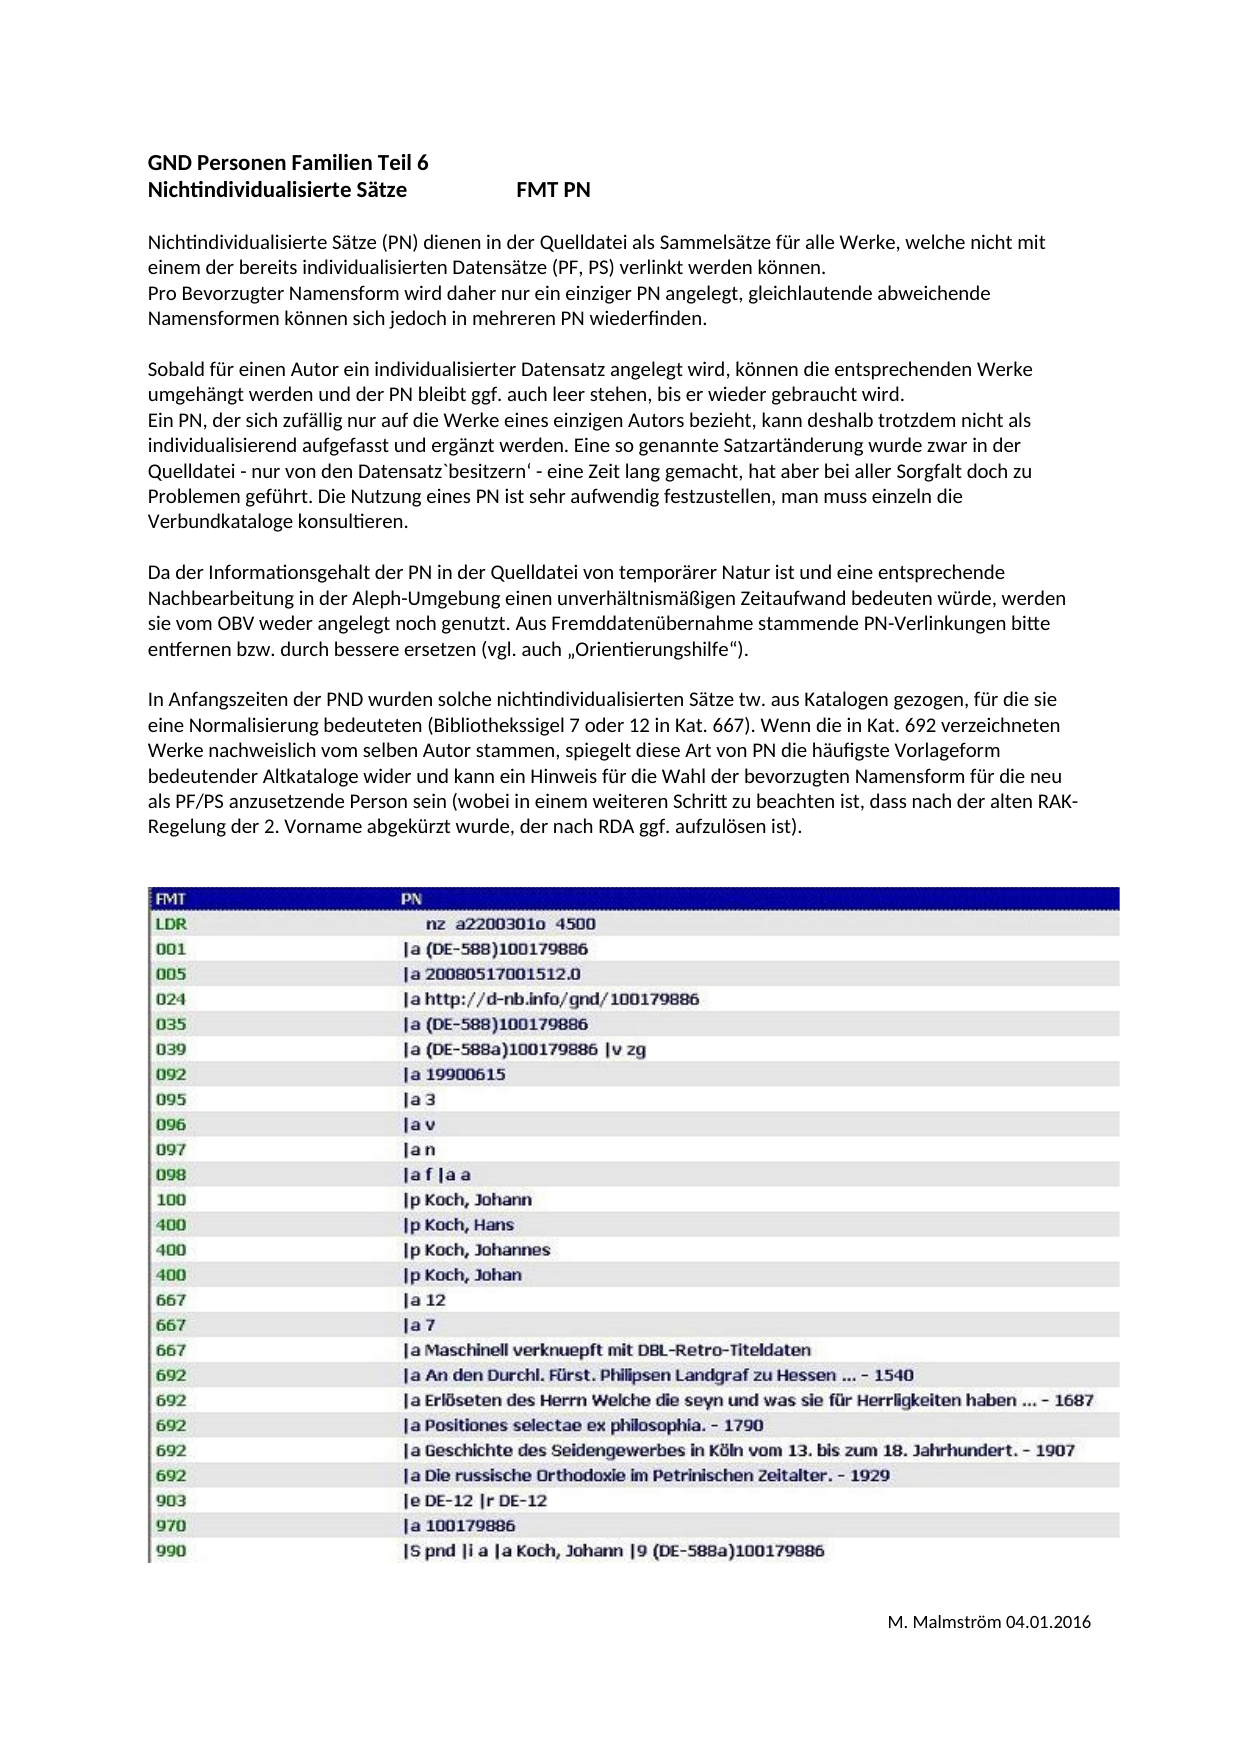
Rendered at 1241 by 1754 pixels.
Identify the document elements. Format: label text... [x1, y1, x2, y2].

text M. Malmström 04.01.2016 [811, 1611, 1093, 1633]
text Nichtindividualisierte Sätze FMT PN [148, 176, 1093, 204]
text Sobald für einen Autor ein individualisierter Datensatz angelegt wird, können die entsprechenden Werke umgehängt werden und der PN bleibt ggf. auch leer stehen, bis er wieder gebraucht wird. [148, 356, 1090, 407]
text GND Personen Familien Teil 6 [73, 148, 1198, 176]
text Nichtindividualisierte Sätze (PN) dienen in der Quelldatei als Sammelsätze für alle Werke, welche nicht mit einem der bereits individualisierten Datensätze (PF, PS) verlinkt werden können. [148, 229, 1090, 280]
picture [147, 887, 1120, 1563]
text Ein PN, der sich zufällig nur auf die Werke eines einzigen Autors bezieht, kann deshalb trotzdem nicht als individualisierend aufgefasst und ergänzt werden. Eine so genannte Satzartänderung wurde zwar in der Quelldatei - nur von den Datensatz`besitzern‘ - eine Zeit lang gemacht, hat aber bei aller Sorgfalt doch zu Problemen geführt. Die Nutzung eines PN ist sehr aufwendig festzustellen, man muss einzeln die Verbundkataloge konsultieren. [148, 407, 1090, 534]
text Da der Informationsgehalt der PN in der Quelldatei von temporärer Natur ist und eine entsprechende Nachbearbeitung in der Aleph-Umgebung einen unverhältnismäßigen Zeitaufwand bedeuten würde, werden sie vom OBV weder angelegt noch genutzt. Aus Fremddatenübernahme stammende PN-Verlinkungen bitte entfernen bzw. durch bessere ersetzen (vgl. auch „Orientierungshilfe“). [148, 559, 1090, 661]
text Pro Bevorzugter Namensform wird daher nur ein einziger PN angelegt, gleichlautende abweichende Namensformen können sich jedoch in mehreren PN wiederfinden. [148, 280, 1090, 331]
text In Anfangszeiten der PND wurden solche nichtindividualisierten Sätze tw. aus Katalogen gezogen, für die sie eine Normalisierung bedeuteten (Bibliothekssigel 7 oder 12 in Kat. 667). Wenn die in Kat. 692 verzeichneten Werke nachweislich vom selben Autor stammen, spiegelt diese Art von PN die häufigste Vorlageform bedeutender Altkataloge wider und kann ein Hinweis für die Wahl der bevorzugten Namensform für die neu als PF/PS anzusetzende Person sein (wobei in einem weiteren Schritt zu beachten ist, dass nach der alten RAK-Regelung der 2. Vorname abgekürzt wurde, der nach RDA ggf. aufzulösen ist). [148, 687, 1090, 839]
